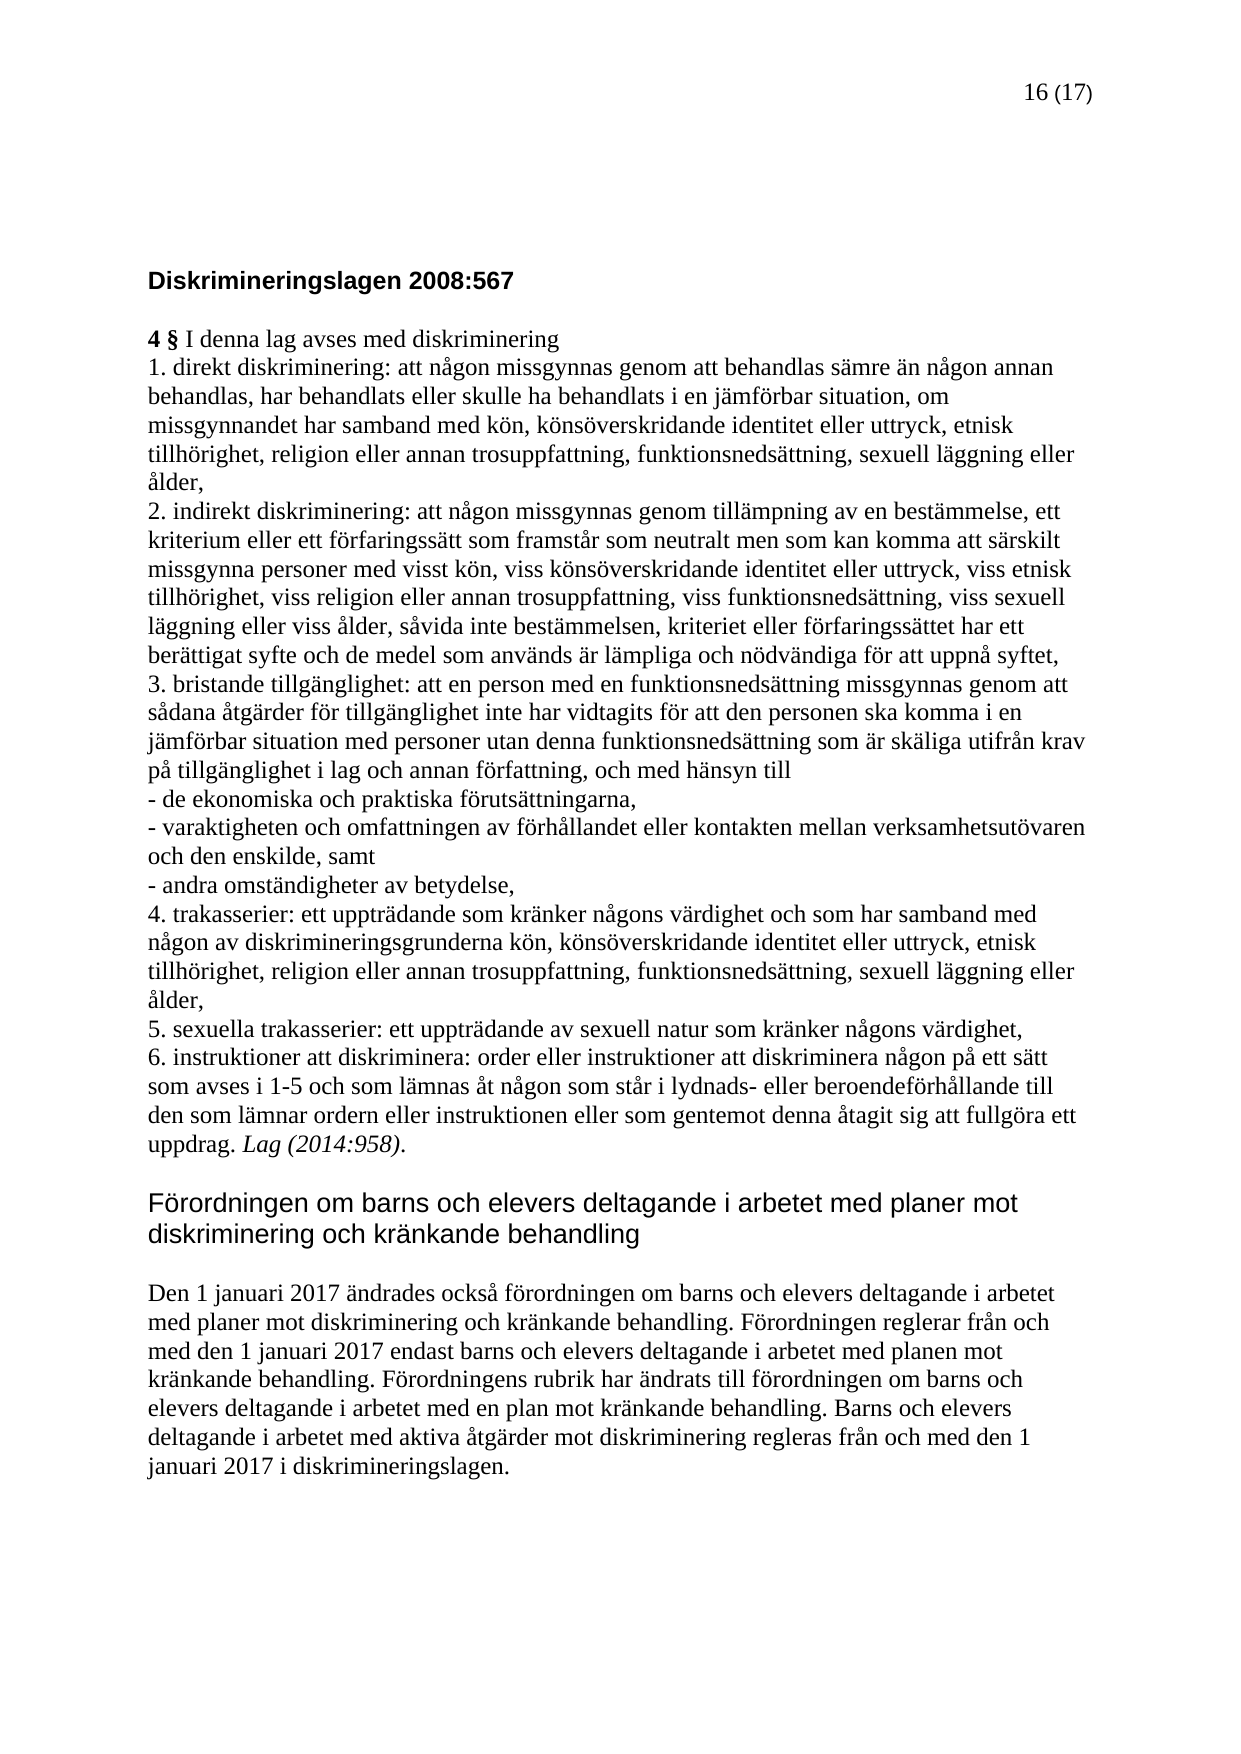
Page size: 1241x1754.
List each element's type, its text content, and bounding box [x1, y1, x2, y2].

text Den 1 januari 2017 ändrades också förordningen om barns och elevers deltagande i arbetet med planer mot diskriminering och kränkande behandling. Förordningen reglerar från och med den 1 januari 2017 endast barns och elevers deltagande i arbetet med planen mot kränkande behandling. Förordningens rubrik har ändrats till förordningen om barns och elevers deltagande i arbetet med en plan mot kränkande behandling. Barns och elevers deltagande i arbetet med aktiva åtgärder mot diskriminering regleras från och med den 1 januari 2017 i diskrimineringslagen. [148, 1278, 1092, 1479]
text 4 § I denna lag avses med diskriminering 1. direkt diskriminering: att någon missgynnas genom att behandlas sämre än någon annan behandlas, har behandlats eller skulle ha behandlats i en jämförbar situation, om missgynnandet har samband med kön, könsöverskridande identitet eller uttryck, etnisk tillhörighet, religion eller annan trosuppfattning, funktionsnedsättning, sexuell läggning eller ålder, 2. indirekt diskriminering: att någon missgynnas genom tillämpning av en bestämmelse, ett kriterium eller ett förfaringssätt som framstår som neutralt men som kan komma att särskilt missgynna personer med visst kön, viss könsöverskridande identitet eller uttryck, viss etnisk tillhörighet, viss religion eller annan trosuppfattning, viss funktionsnedsättning, viss sexuell läggning eller viss ålder, såvida inte bestämmelsen, kriteriet eller förfaringssättet har ett berättigat syfte och de medel som används är lämpliga och nödvändiga för att uppnå syftet, 3. bristande tillgänglighet: att en person med en funktionsnedsättning missgynnas genom att sådana åtgärder för tillgänglighet inte har vidtagits för att den personen ska komma i en jämförbar situation med personer utan denna funktionsnedsättning som är skäliga utifrån krav på tillgänglighet i lag och annan författning, och med hänsyn till - de ekonomiska och praktiska förutsättningarna, - varaktigheten och omfattningen av förhållandet eller kontakten mellan verksamhetsutövaren och den enskilde, samt - andra omständigheter av betydelse, 4. trakasserier: ett uppträdande som kränker någons värdighet och som har samband med någon av diskrimineringsgrunderna kön, könsöverskridande identitet eller uttryck, etnisk tillhörighet, religion eller annan trosuppfattning, funktionsnedsättning, sexuell läggning eller ålder, 5. sexuella trakasserier: ett uppträdande av sexuell natur som kränker någons värdighet, 6. instruktioner att diskriminera: order eller instruktioner att diskriminera någon på ett sätt som avses i 1-5 och som lämnas åt någon som står i lydnads- eller beroendeförhållande till den som lämnar ordern eller instruktionen eller som gentemot denna åtagit sig att fullgöra ett uppdrag. Lag (2014:958). [148, 324, 1092, 1157]
text Förordningen om barns och elevers deltagande i arbetet med planer mot diskriminering och kränkande behandling [148, 1187, 1092, 1249]
text Diskrimineringslagen 2008:567 [148, 266, 1092, 294]
